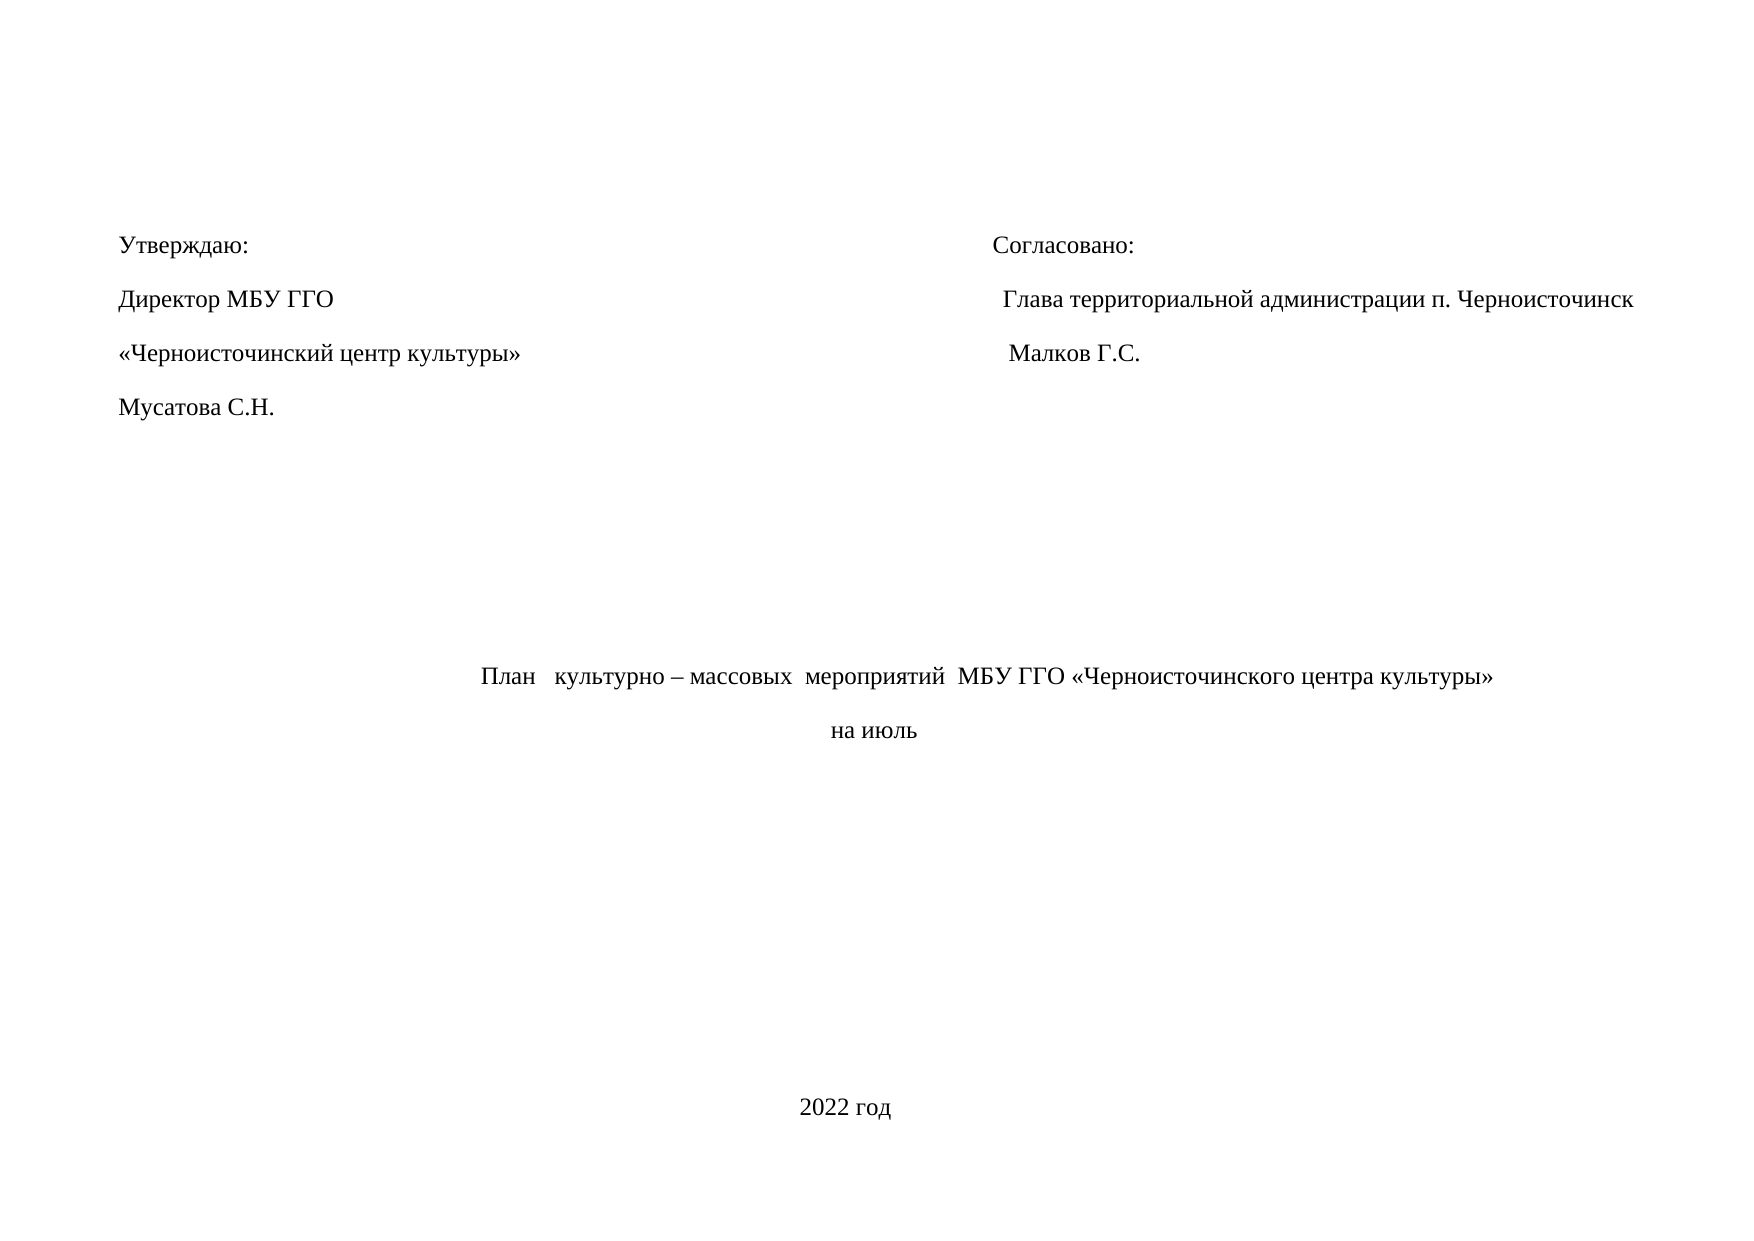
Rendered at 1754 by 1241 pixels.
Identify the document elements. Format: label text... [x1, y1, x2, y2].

text «Черноисточинский центр культуры» Малков Г.С. [118, 338, 1636, 367]
text Директор МБУ ГГО Глава территориальной администрации п. Черноисточинск [118, 284, 1636, 313]
text План культурно – массовых мероприятий МБУ ГГО «Черноисточинского центра культуры» [118, 661, 1636, 690]
text Утверждаю: Согласовано: [118, 230, 1636, 259]
text 2022 год [118, 1092, 1636, 1121]
text на июль [118, 715, 1636, 744]
text Мусатова С.Н. [118, 392, 1636, 421]
